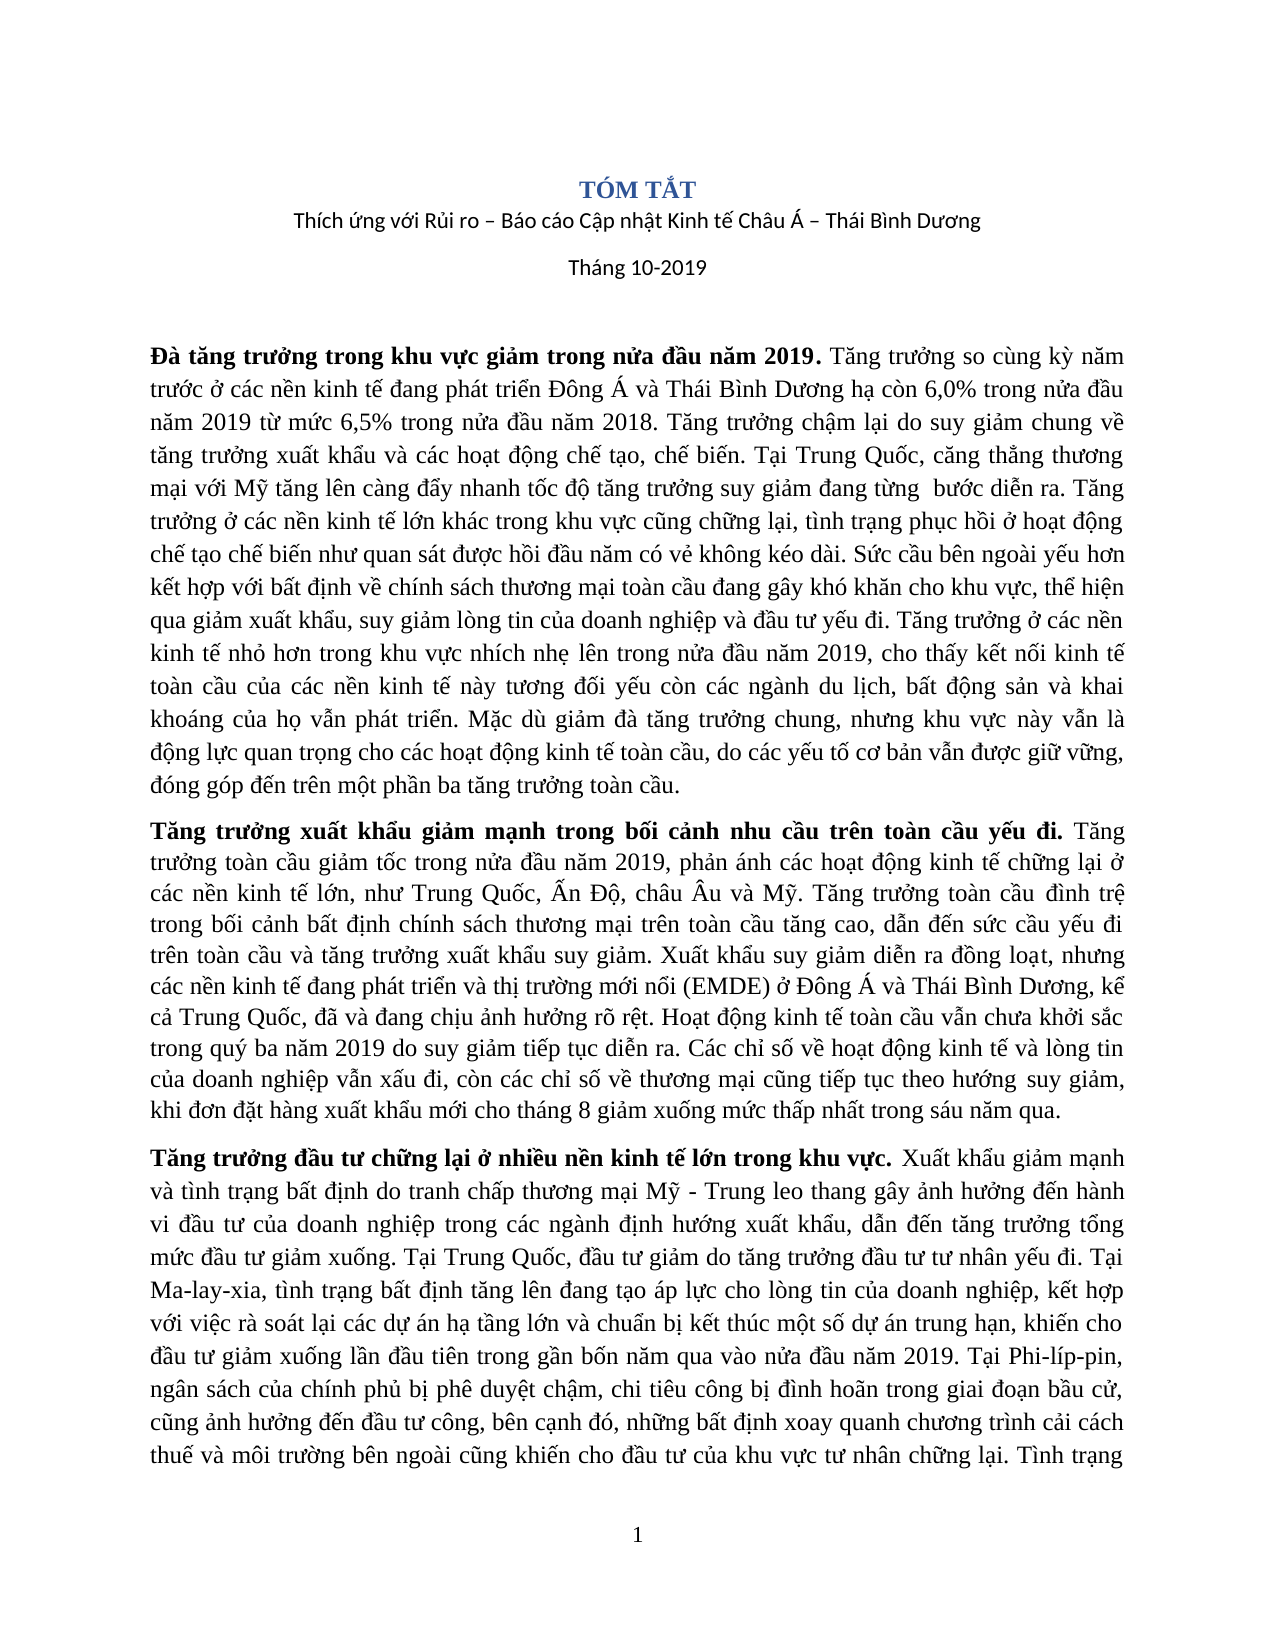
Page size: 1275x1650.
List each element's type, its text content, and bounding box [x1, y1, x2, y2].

text Tháng 10-2019 [150, 253, 1125, 281]
subtitle TÓM TẮT [150, 175, 1125, 204]
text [150, 1143, 1125, 1469]
text Thích ứng với Rủi ro – Báo cáo Cập nhật Kinh tế Châu Á – Thái Bình Dương [150, 206, 1125, 234]
text Tăng trưởng xuất khẩu giảm mạnh trong bối cảnh nhu cầu trên toàn cầu yếu đi. Tăng trưởng toàn cầu giảm tốc trong nửa đầu năm 2019, phản ánh các hoạt động kinh tế chững lại ở các nền kinh tế lớn, như Trung Quốc, Ấn Độ, châu Âu và Mỹ. Tăng trưởng toàn cầu đình trệ trong bối cảnh bất định chính sách thương mại trên toàn cầu tăng cao, dẫn đến sức cầu yếu đi trên toàn cầu và tăng trưởng xuất khẩu suy giảm. Xuất khẩu suy giảm diễn ra đồng loạt, nhưng các nền kinh tế đang phát triển và thị trường mới nổi (EMDE) ở Đông Á và Thái Bình Dương, kể cả Trung Quốc, đã và đang chịu ảnh hưởng rõ rệt. Hoạt động kinh tế toàn cầu vẫn chưa khởi sắc trong quý ba năm 2019 do suy giảm tiếp tục diễn ra. Các chỉ số về hoạt động kinh tế và lòng tin của doanh nghiệp vẫn xấu đi, còn các chỉ số về thương mại cũng tiếp tục theo hướng suy giảm, khi đơn đặt hàng xuất khẩu mới cho tháng 8 giảm xuống mức thấp nhất trong sáu năm qua. [150, 816, 1125, 1124]
text Đà tăng trưởng trong khu vực giảm trong nửa đầu năm 2019. Tăng trưởng so cùng kỳ năm trước ở các nền kinh tế đang phát triển Đông Á và Thái Bình Dương hạ còn 6,0% trong nửa đầu năm 2019 từ mức 6,5% trong nửa đầu năm 2018. Tăng trưởng chậm lại do suy giảm chung về tăng trưởng xuất khẩu và các hoạt động chế tạo, chế biến. Tại Trung Quốc, căng thẳng thương mại với Mỹ tăng lên càng đẩy nhanh tốc độ tăng trưởng suy giảm đang từng bước diễn ra. Tăng trưởng ở các nền kinh tế lớn khác trong khu vực cũng chững lại, tình trạng phục hồi ở hoạt động chế tạo chế biến như quan sát được hồi đầu năm có vẻ không kéo dài. Sức cầu bên ngoài yếu hơn kết hợp với bất định về chính sách thương mại toàn cầu đang gây khó khăn cho khu vực, thể hiện qua giảm xuất khẩu, suy giảm lòng tin của doanh nghiệp và đầu tư yếu đi. Tăng trưởng ở các nền kinh tế nhỏ hơn trong khu vực nhích nhẹ lên trong nửa đầu năm 2019, cho thấy kết nối kinh tế toàn cầu của các nền kinh tế này tương đối yếu còn các ngành du lịch, bất động sản và khai khoáng của họ vẫn phát triển. Mặc dù giảm đà tăng trưởng chung, nhưng khu vực này vẫn là động lực quan trọng cho các hoạt động kinh tế toàn cầu, do các yếu tố cơ bản vẫn được giữ vững, đóng góp đến trên một phần ba tăng trưởng toàn cầu. [150, 341, 1125, 799]
